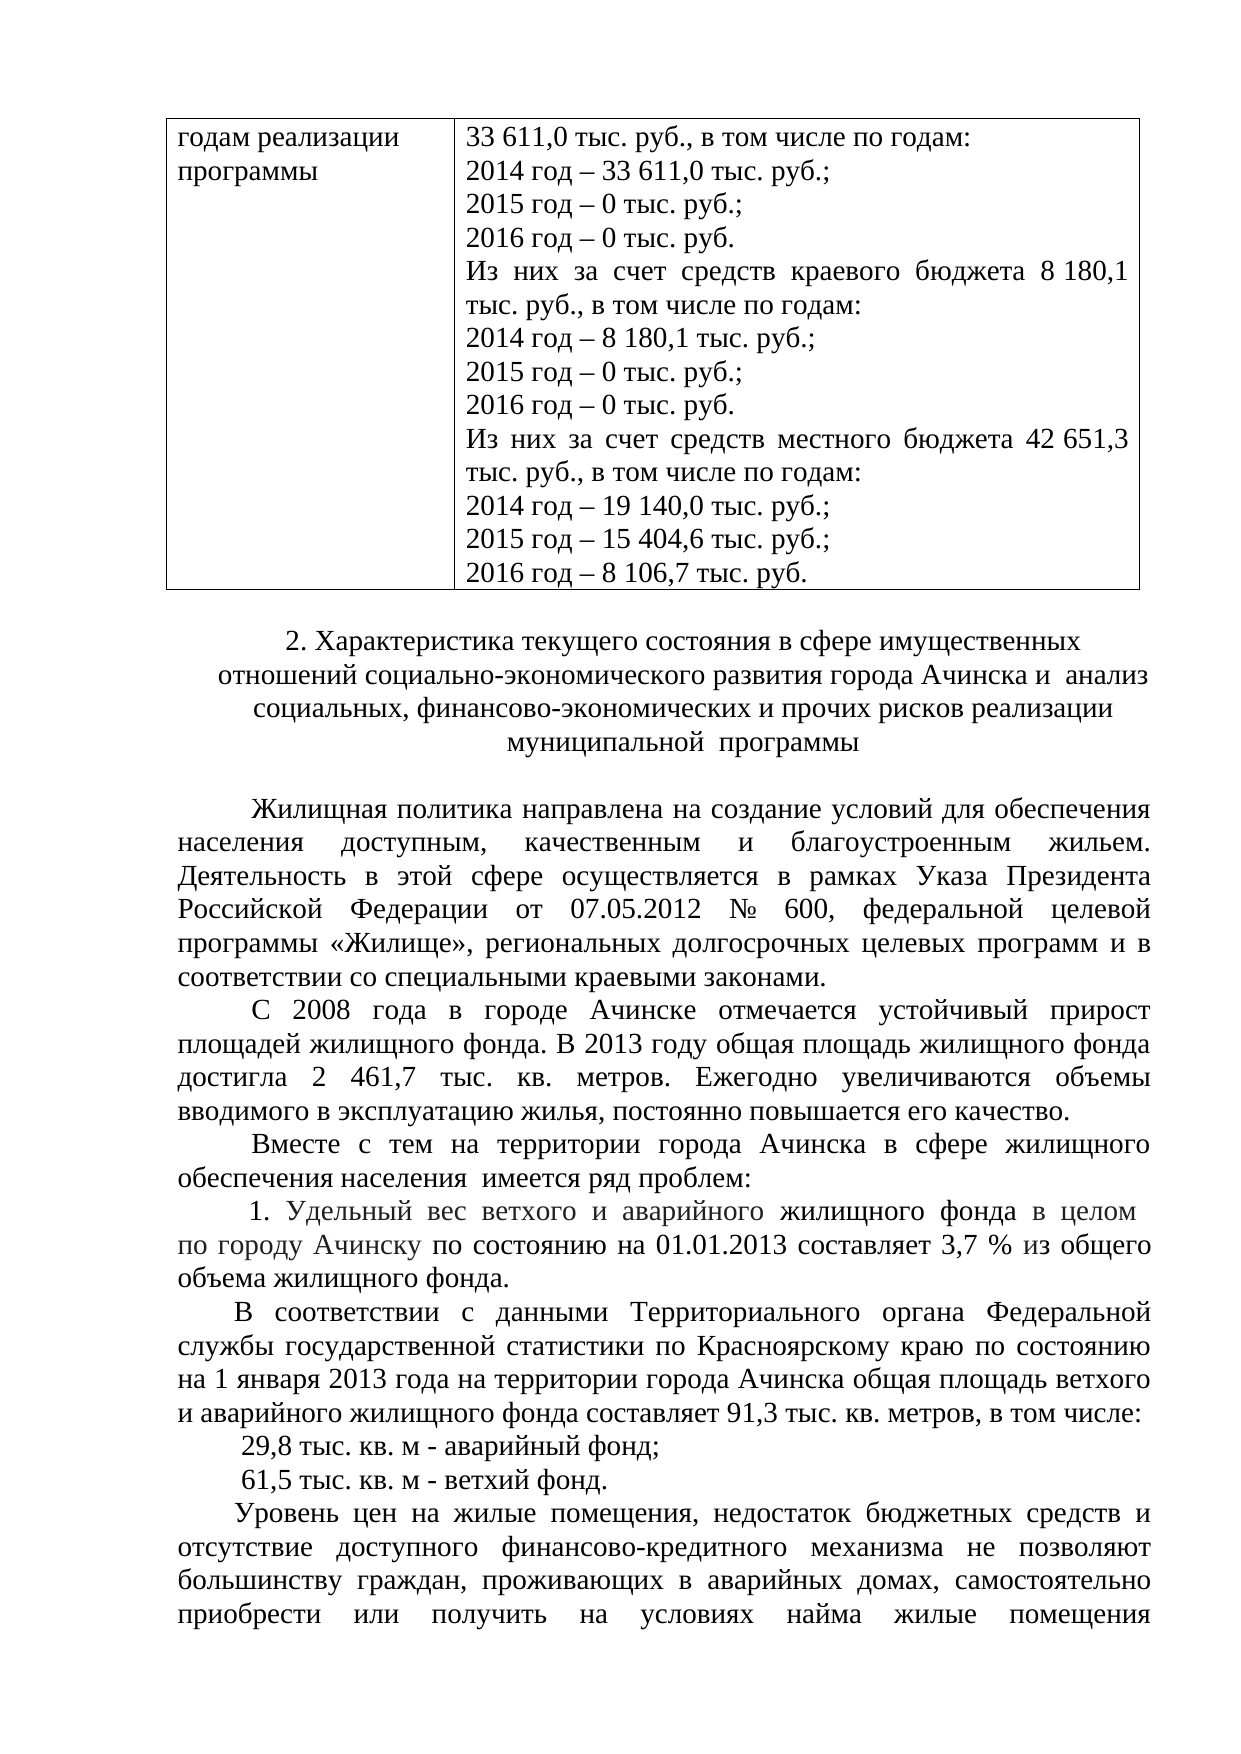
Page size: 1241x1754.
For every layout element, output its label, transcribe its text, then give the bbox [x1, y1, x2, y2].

text 2. Характеристика текущего состояния в сфере имущественных отношений социально-экономического развития города Ачинска и анализ социальных, финансово-экономических и прочих рисков реализации муниципальной программы [215, 623, 1152, 757]
text С 2008 года в городе Ачинске отмечается устойчивый прирост площадей жилищного фонда. В 2013 году общая площадь жилищного фонда достигла 2 461,7 тыс. кв. метров. Ежегодно увеличиваются объемы вводимого в эксплуатацию жилья, постоянно повышается его качество. [177, 992, 1152, 1126]
text 29,8 тыс. кв. м - аварийный фонд; [177, 1428, 1152, 1462]
text 1. Удельный вес ветхого и аварийного жилищного фонда в целом по городу Ачинску по состоянию на 01.01.2013 составляет 3,7 % из общего объема жилищного фонда. [177, 1193, 1152, 1294]
text 61,5 тыс. кв. м - ветхий фонд. [177, 1462, 1152, 1495]
text В соответствии с данными Территориального органа Федеральной службы государственной статистики по Красноярскому краю по состоянию на 1 января 2013 года на территории города Ачинска общая площадь ветхого и аварийного жилищного фонда составляет 91,3 тыс. кв. метров, в том числе: [177, 1294, 1152, 1428]
text Вместе с тем на территории города Ачинска в сфере жилищного обеспечения населения имеется ряд проблем: [177, 1126, 1152, 1193]
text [177, 1495, 1152, 1629]
text Жилищная политика направлена на создание условий для обеспечения населения доступным, качественным и благоустроенным жильем. Деятельность в этой сфере осуществляется в рамках Указа Президента Российской Федерации от 07.05.2012 № 600, федеральной целевой программы «Жилище», региональных долгосрочных целевых программ и в соответствии со специальными краевыми законами. [177, 791, 1152, 992]
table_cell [167, 119, 454, 589]
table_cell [455, 119, 1139, 589]
